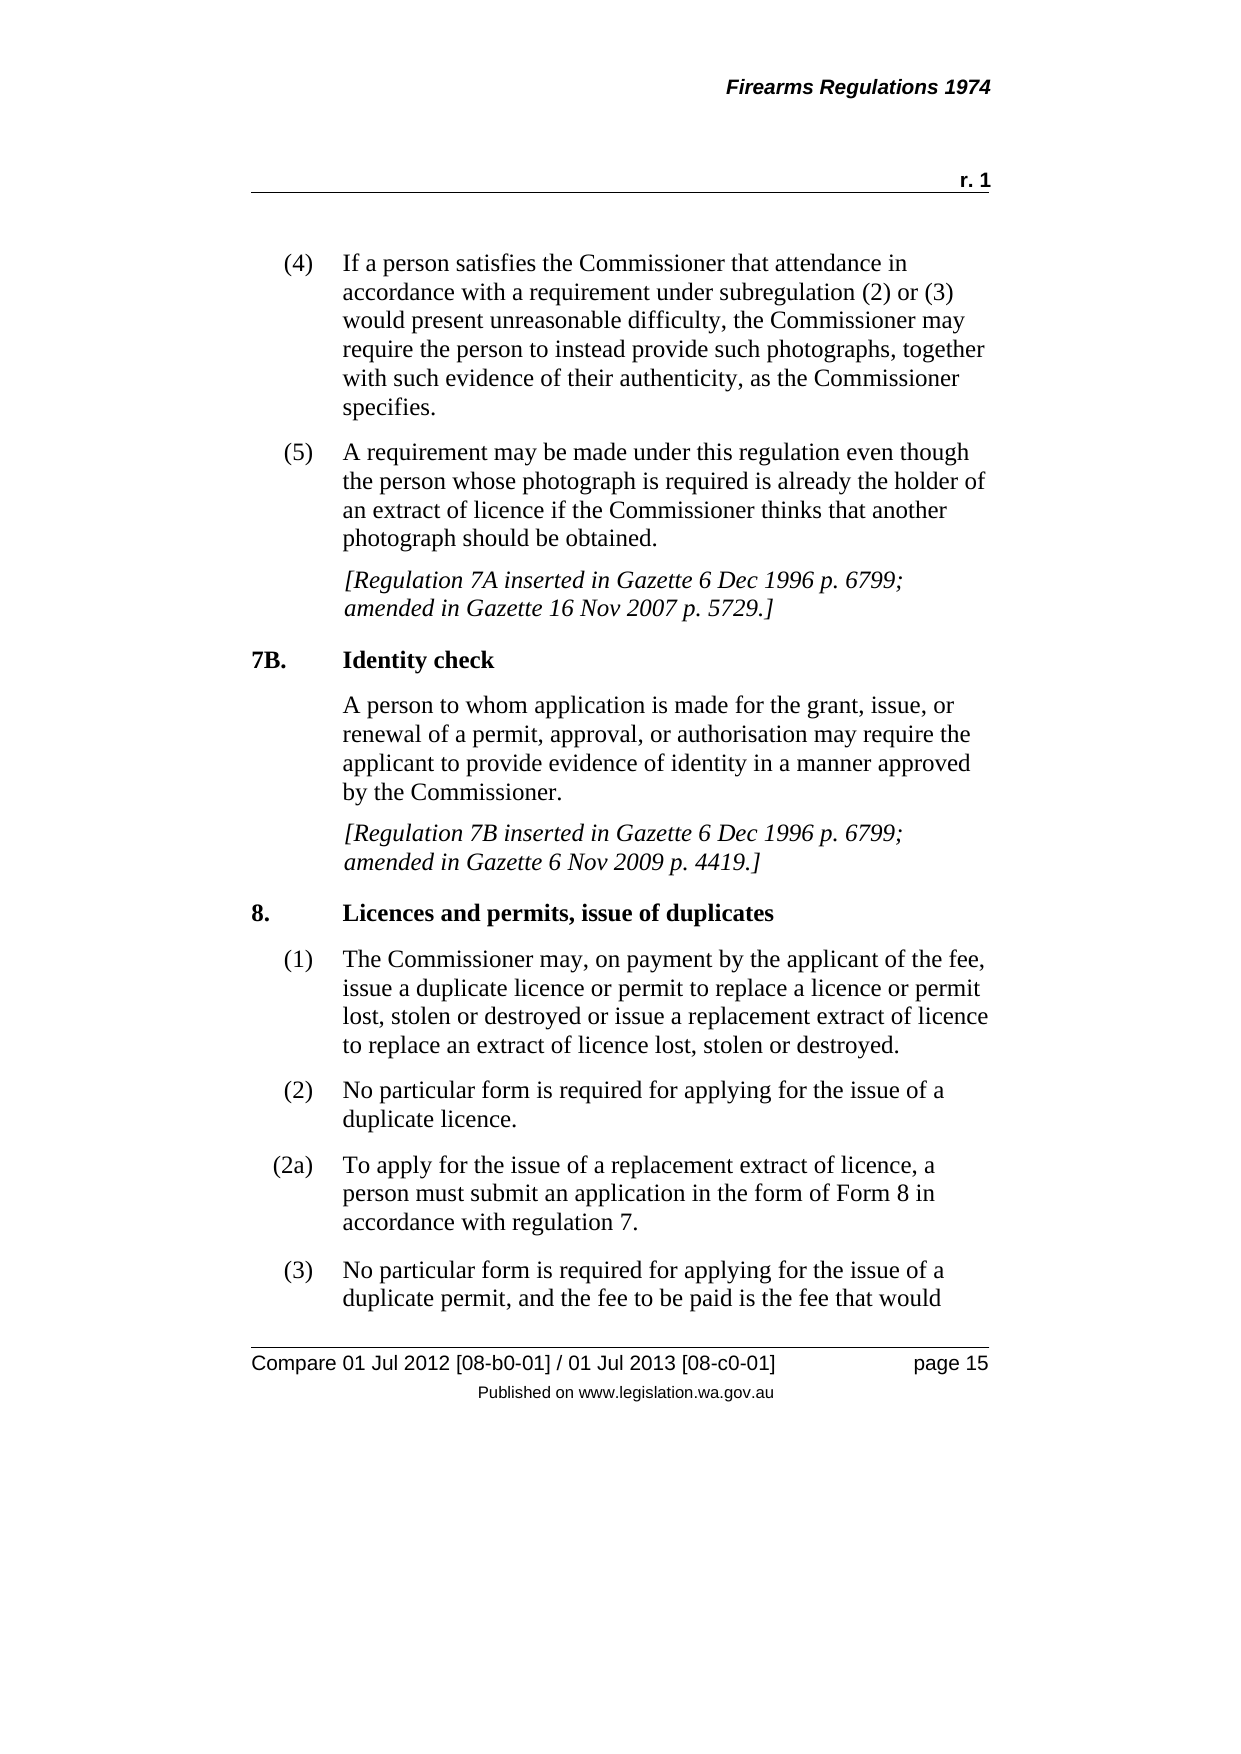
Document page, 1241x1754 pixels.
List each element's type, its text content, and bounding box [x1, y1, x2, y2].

text (4) If a person satisfies the Commissioner that attendance in accordance with a requirement under subregulation (2) or (3) would present unreasonable difficulty, the Commissioner may require the person to instead provide such photographs, together with such evidence of their authenticity, as the Commissioner specifies. [251, 248, 989, 421]
text A person to whom application is made for the grant, issue, or renewal of a permit, approval, or authorisation may require the applicant to provide evidence of identity in a manner approved by the Commissioner. [251, 691, 989, 806]
text (2) No particular form is required for applying for the issue of a duplicate licence. [251, 1076, 989, 1133]
text [Regulation 7B inserted in Gazette 6 Dec 1996 p. 6799; amended in Gazette 6 Nov 2009 p. 4419.] [251, 818, 989, 876]
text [251, 1255, 989, 1312]
text [Regulation 7A inserted in Gazette 6 Dec 1996 p. 6799; amended in Gazette 16 Nov 2007 p. 5729.] [251, 565, 989, 622]
text (5) A requirement may be made under this regulation even though the person whose photograph is required is already the holder of an extract of licence if the Commissioner thinks that another photograph should be obtained. [251, 437, 989, 552]
subtitle 7B. Identity check [251, 645, 989, 674]
text (2a) To apply for the issue of a replacement extract of licence, a person must submit an application in the form of Form 8 in accordance with regulation 7. [251, 1150, 989, 1236]
subtitle 8. Licences and permits, issue of duplicates [251, 898, 989, 927]
text (1) The Commissioner may, on payment by the applicant of the fee, issue a duplicate licence or permit to replace a licence or permit lost, stolen or destroyed or issue a replacement extract of licence to replace an extract of licence lost, stolen or destroyed. [251, 944, 989, 1059]
